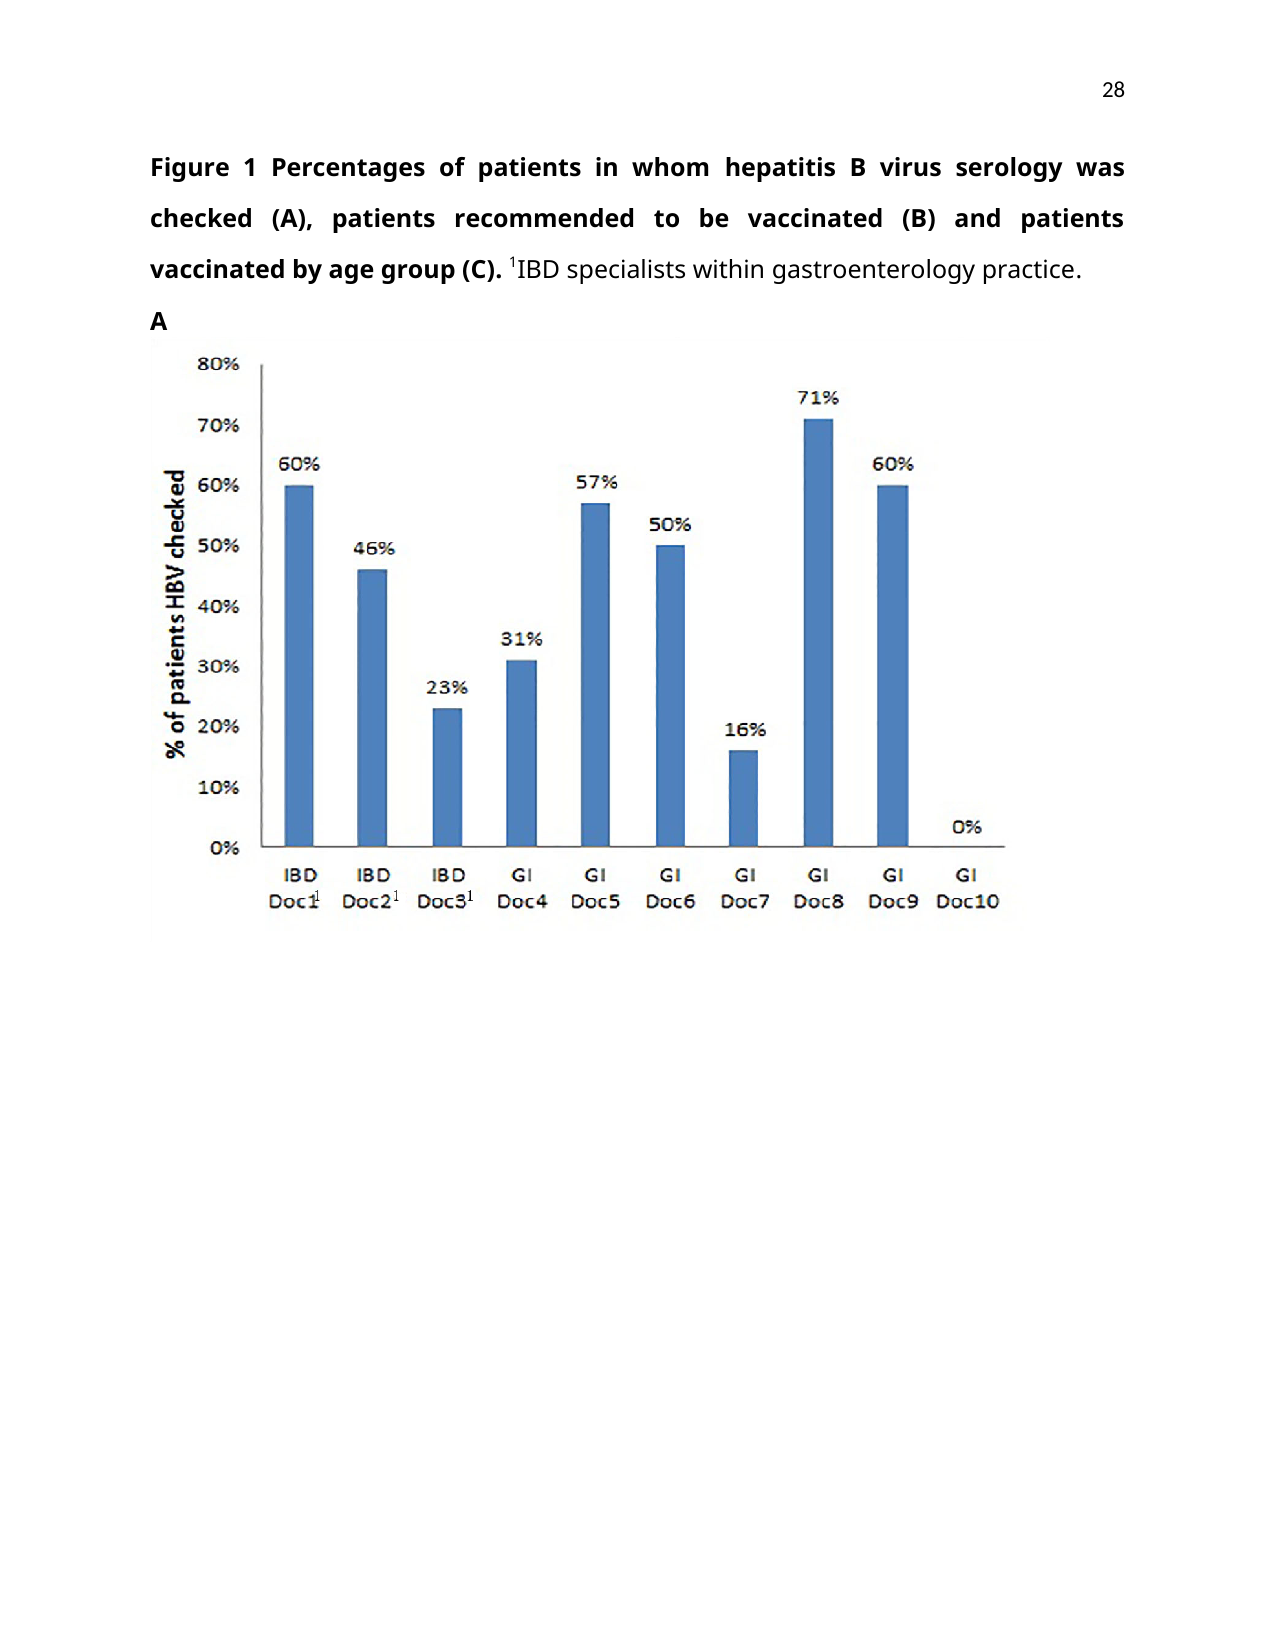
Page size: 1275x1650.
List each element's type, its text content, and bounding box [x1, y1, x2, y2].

text Figure 1 Percentages of patients in whom hepatitis B virus serology was checked (A), patients recommended to be vaccinated (B) and patients vaccinated by age group (C). 1IBD specialists within gastroenterology practice. [150, 150, 1125, 286]
picture [150, 337, 1050, 942]
text A [150, 303, 1125, 337]
